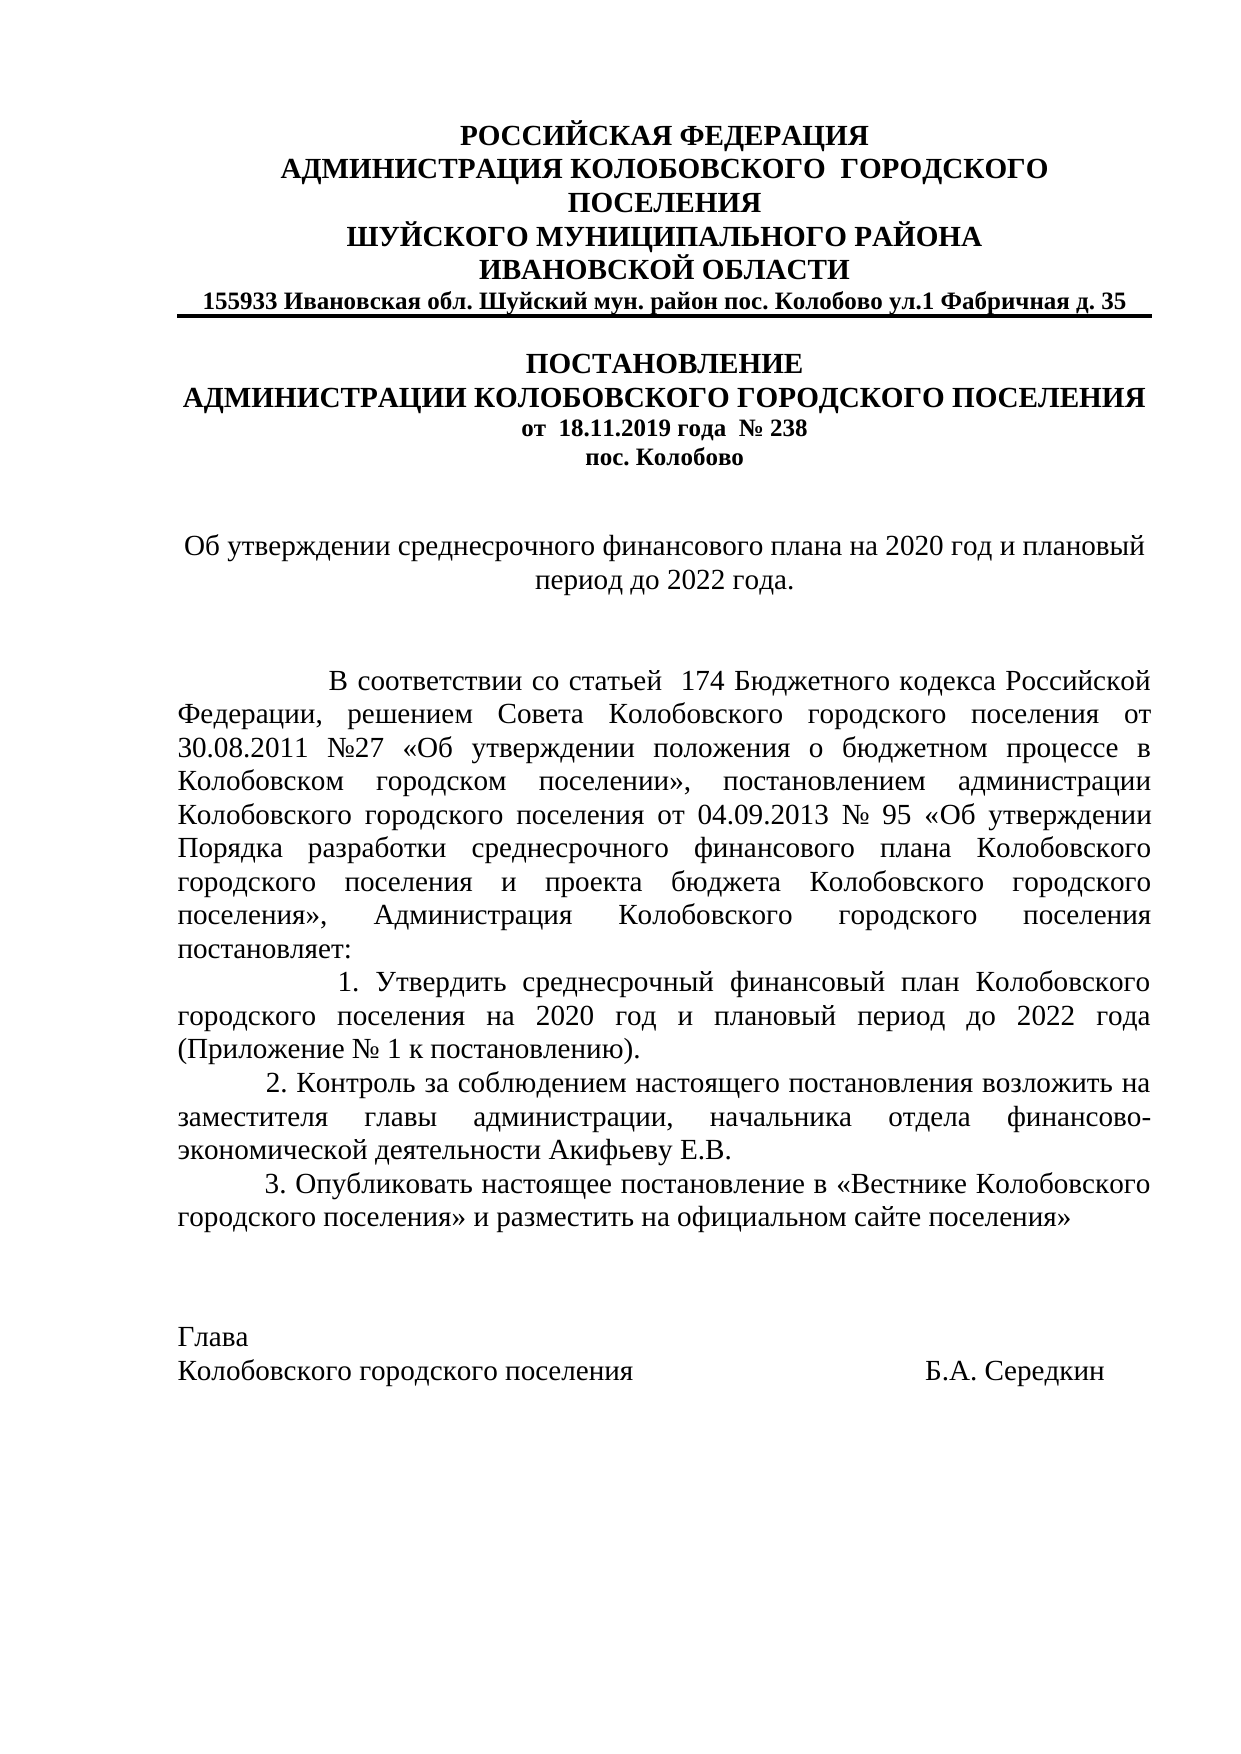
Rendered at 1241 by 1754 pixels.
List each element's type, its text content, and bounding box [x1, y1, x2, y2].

text АДМИНИСТРАЦИЯ КОЛОБОВСКОГО ГОРОДСКОГО ПОСЕЛЕНИЯ ШУЙСКОГО МУНИЦИПАЛЬНОГО РАЙОНА ИВАНОВСКОЙ ОБЛАСТИ [177, 152, 1152, 286]
text 3. Опубликовать настоящее постановление в «Вестнике Колобовского городского поселения» и разместить на официальном сайте поселения» [177, 1166, 1152, 1233]
text 2. Контроль за соблюдением настоящего постановления возложить на заместителя главы администрации, начальника отдела финансово-экономической деятельности Акифьеву Е.В. [177, 1065, 1152, 1166]
text ПОСТАНОВЛЕНИЕ [177, 346, 1152, 380]
text Колобовского городского поселения Б.А. Середкин [177, 1353, 1152, 1386]
text АДМИНИСТРАЦИИ КОЛОБОВСКОГО ГОРОДСКОГО ПОСЕЛЕНИЯ [177, 380, 1152, 413]
text 1. Утвердить среднесрочный финансовый план Колобовского городского поселения на 2020 год и плановый период до 2022 года (Приложение № 1 к постановлению). [177, 964, 1152, 1065]
text Глава [177, 1319, 1152, 1353]
text Об утверждении среднесрочного финансового плана на 2020 год и плановый период до 2022 года. [177, 528, 1152, 596]
text 155933 Ивановская обл. Шуйский мун. район пос. Колобово ул.1 Фабричная д. 35 [177, 286, 1152, 314]
text пос. Колобово [177, 442, 1152, 471]
text РОССИЙСКАЯ ФЕДЕРАЦИЯ [177, 118, 1152, 152]
text от 18.11.2019 года № 238 [177, 413, 1152, 442]
text В соответствии со статьей 174 Бюджетного кодекса Российской Федерации, решением Совета Колобовского городского поселения от 30.08.2011 №27 «Об утверждении положения о бюджетном процессе в Колобовском городском поселении», постановлением администрации Колобовского городского поселения от 04.09.2013 № 95 «Об утверждении Порядка разработки среднесрочного финансового плана Колобовского городского поселения и проекта бюджета Колобовского городского поселения», Администрация Колобовского городского поселения постановляет: [177, 663, 1152, 964]
